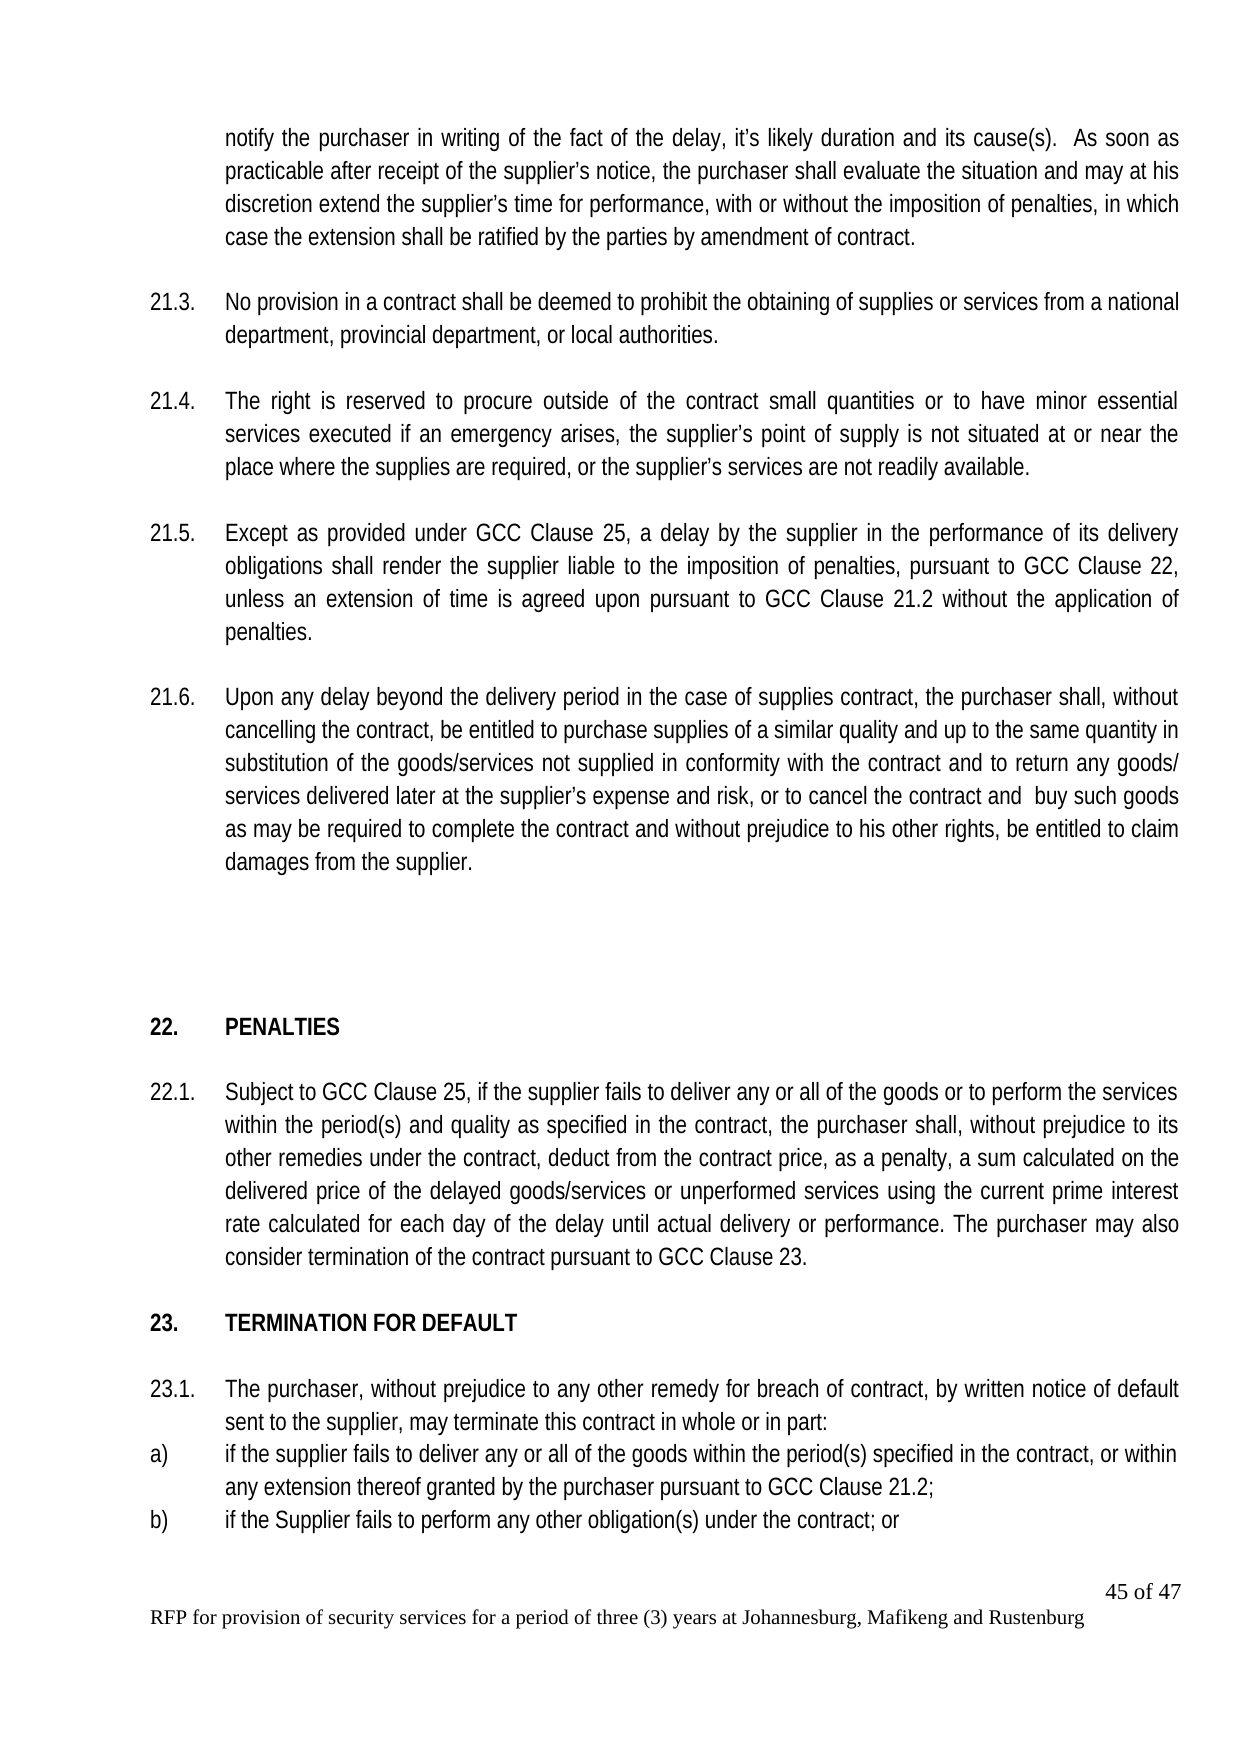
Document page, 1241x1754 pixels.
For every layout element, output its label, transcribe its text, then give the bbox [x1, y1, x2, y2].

text 22.1. Subject to GCC Clause 25, if the supplier fails to deliver any or all of the goods or to perform the services within the period(s) and quality as specified in the contract, the purchaser shall, without prejudice to its other remedies under the contract, deduct from the contract price, as a penalty, a sum calculated on the delivered price of the delayed goods/services or unperformed services using the current prime interest rate calculated for each day of the delay until actual delivery or performance. The purchaser may also consider termination of the contract pursuant to GCC Clause 23. [150, 1077, 1181, 1271]
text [150, 123, 1181, 250]
text 23. TERMINATION FOR DEFAULT [150, 1308, 1181, 1336]
text 21.3. No provision in a contract shall be deemed to prohibit the obtaining of supplies or services from a national department, provincial department, or local authorities. [150, 287, 1181, 349]
text 22. PENALTIES [150, 1011, 1181, 1040]
text 21.5. Except as provided under GCC Clause 25, a delay by the supplier in the performance of its delivery obligations shall render the supplier liable to the imposition of penalties, pursuant to GCC Clause 22, unless an extension of time is agreed upon pursuant to GCC Clause 21.2 without the application of penalties. [150, 518, 1181, 645]
text a) if the supplier fails to deliver any or all of the goods within the period(s) specified in the contract, or within any extension thereof granted by the purchaser pursuant to GCC Clause 21.2; [150, 1439, 1181, 1501]
text b) if the Supplier fails to perform any other obligation(s) under the contract; or [150, 1505, 1181, 1534]
text 21.4. The right is reserved to procure outside of the contract small quantities or to have minor essential services executed if an emergency arises, the supplier’s point of supply is not situated at or near the place where the supplies are required, or the supplier’s services are not readily available. [150, 386, 1181, 481]
text 21.6. Upon any delay beyond the delivery period in the case of supplies contract, the purchaser shall, without cancelling the contract, be entitled to purchase supplies of a similar quality and up to the same quantity in substitution of the goods/services not supplied in conformity with the contract and to return any goods/ services delivered later at the supplier’s expense and risk, or to cancel the contract and buy such goods as may be required to complete the contract and without prejudice to his other rights, be entitled to claim damages from the supplier. [150, 682, 1181, 876]
text 23.1. The purchaser, without prejudice to any other remedy for breach of contract, by written notice of default sent to the supplier, may terminate this contract in whole or in part: [150, 1373, 1181, 1435]
